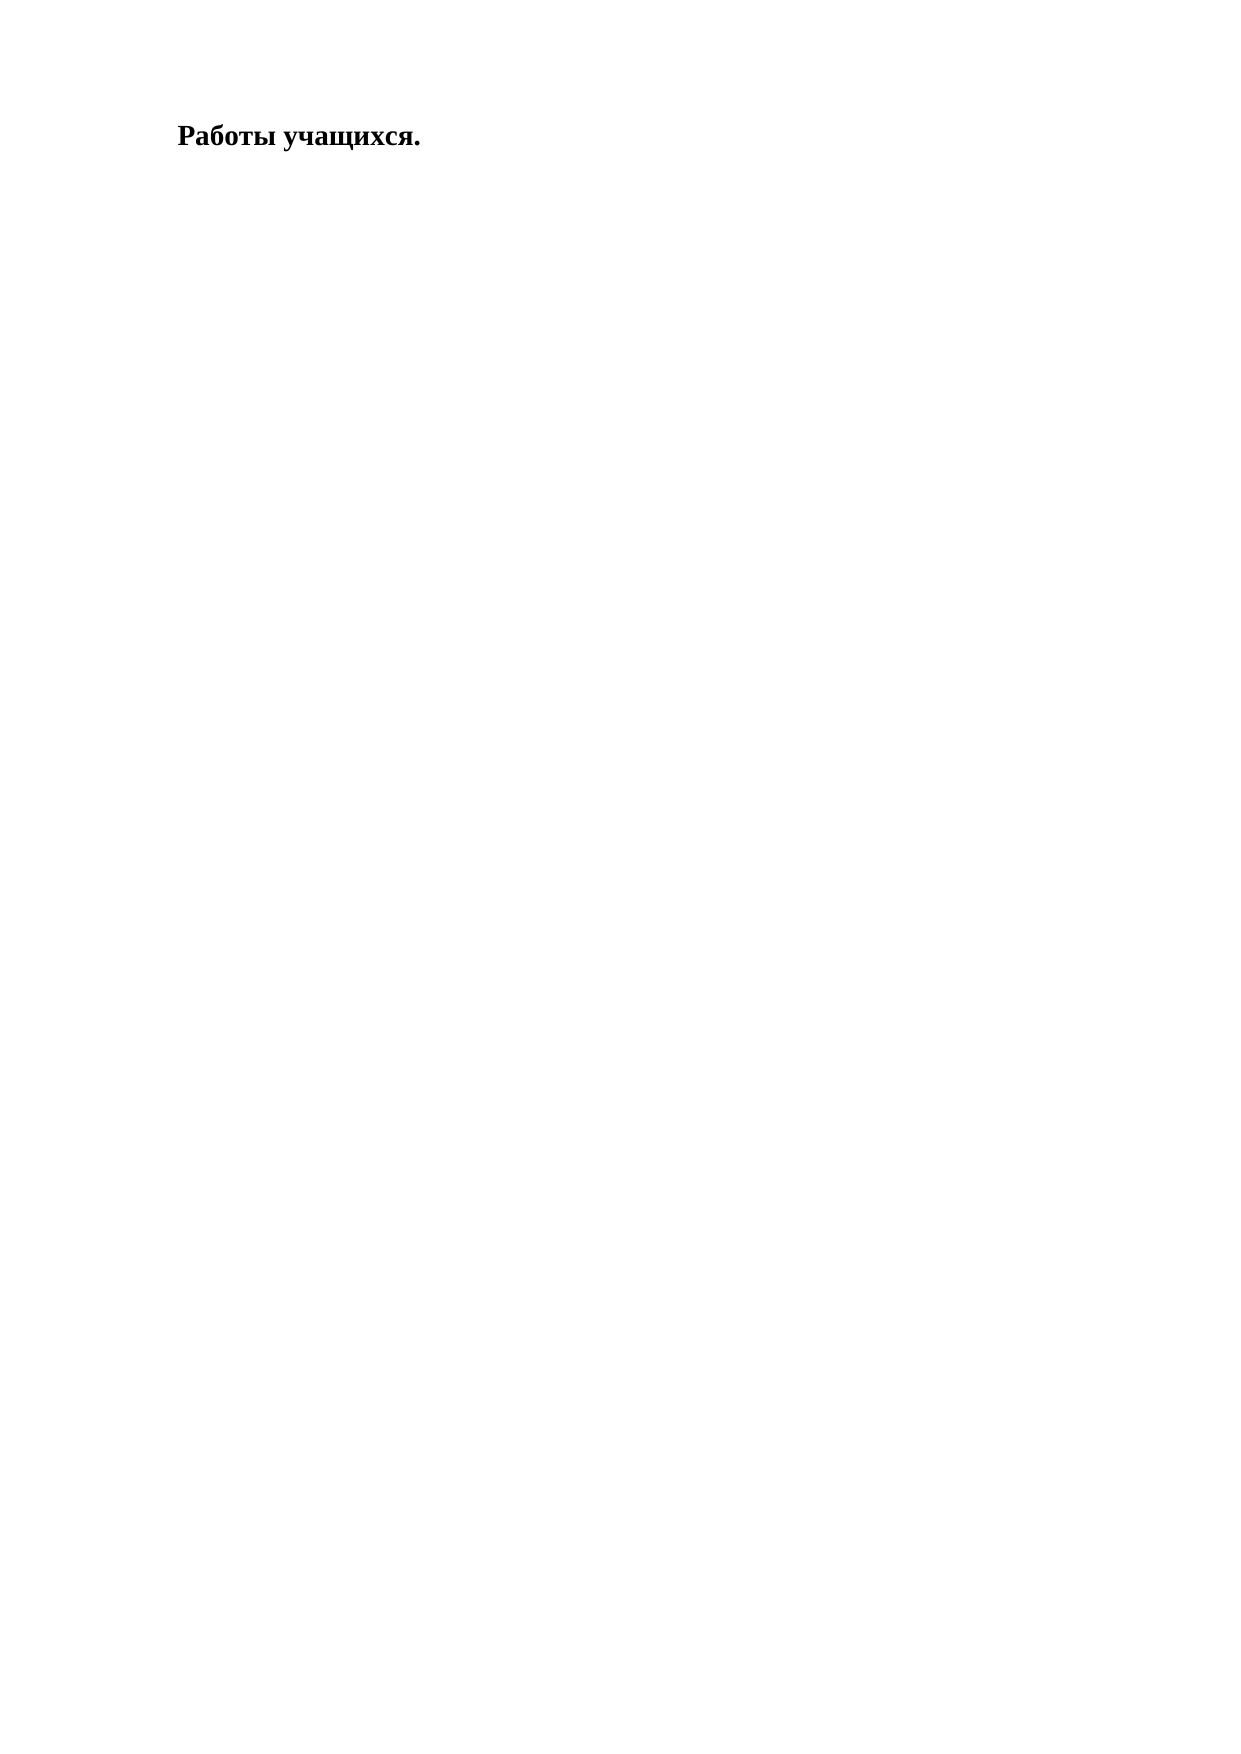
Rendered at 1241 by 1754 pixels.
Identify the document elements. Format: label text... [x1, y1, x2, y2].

text Работы учащихся. [177, 118, 1152, 152]
